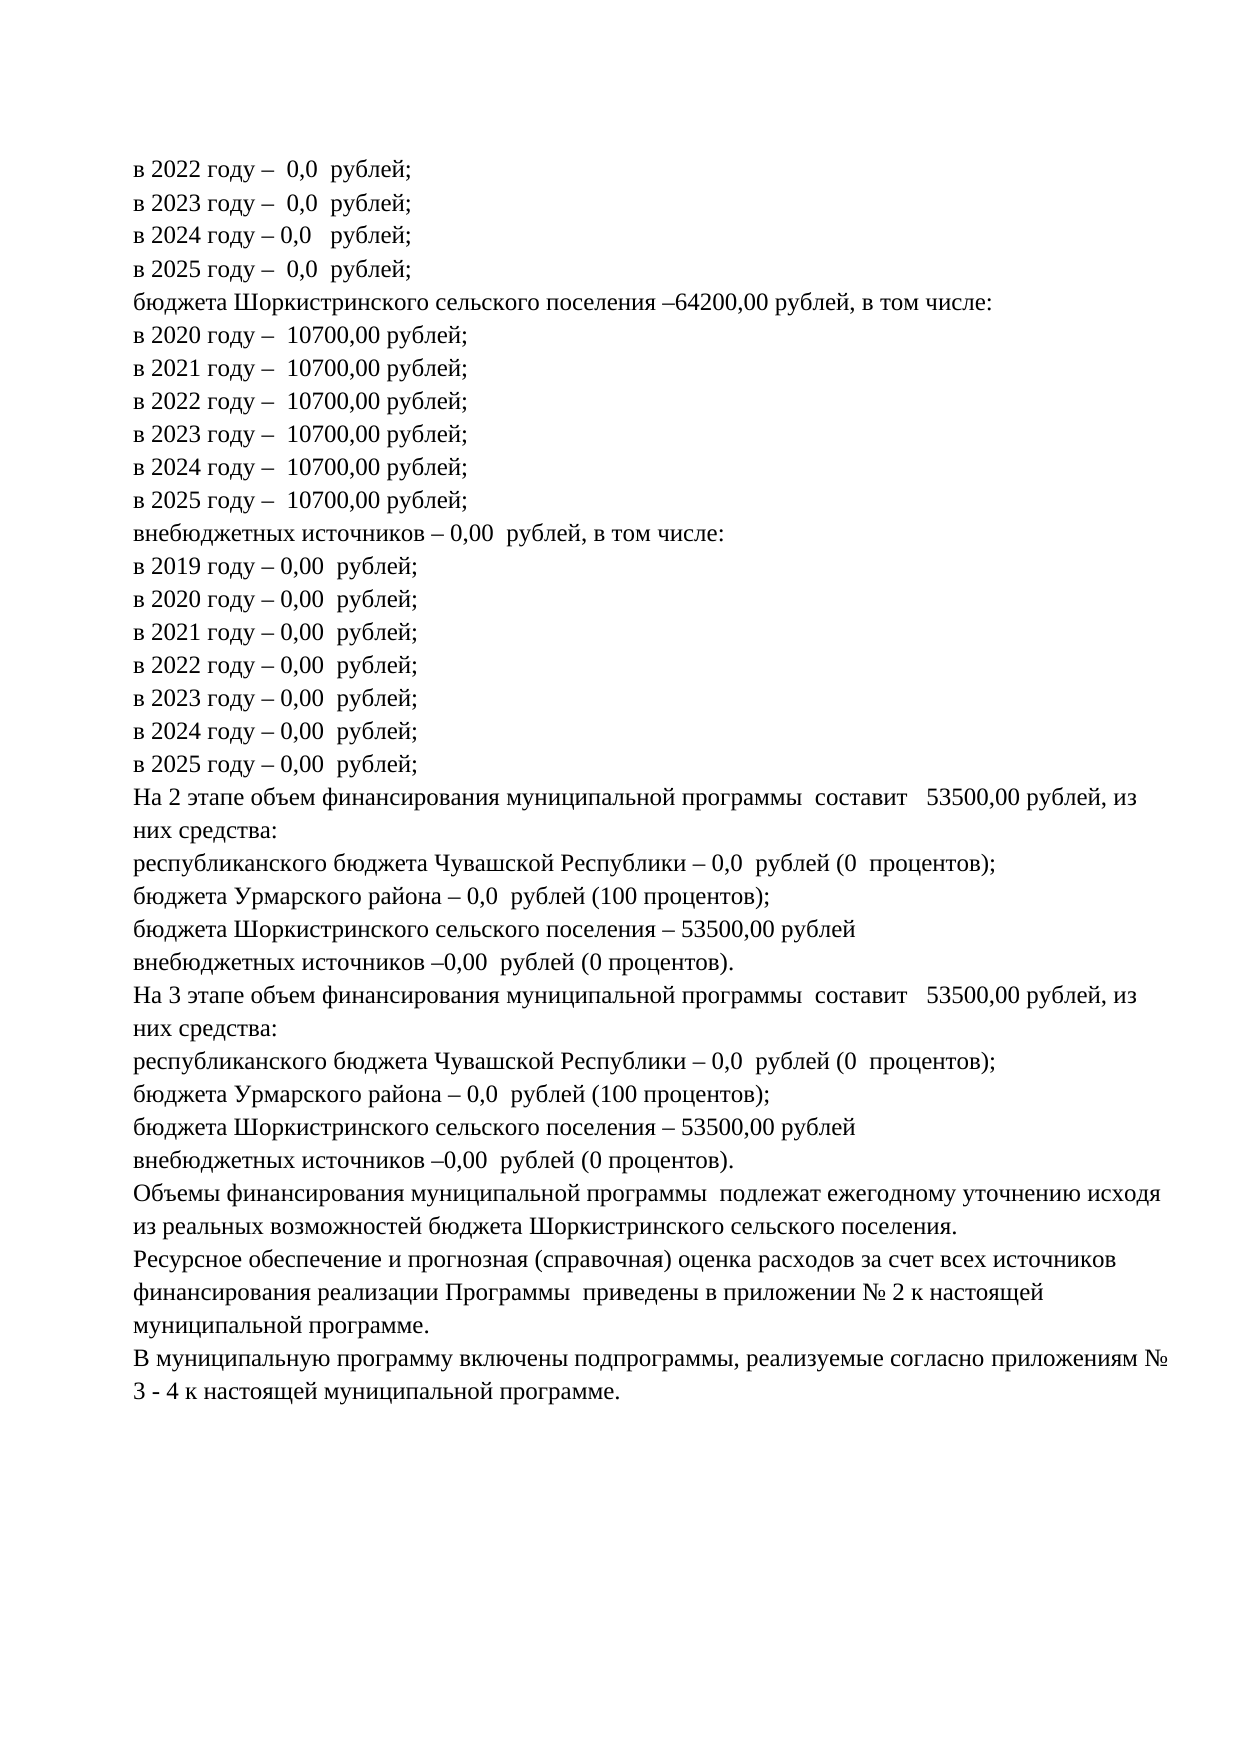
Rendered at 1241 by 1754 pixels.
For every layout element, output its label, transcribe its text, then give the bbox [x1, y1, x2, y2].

text в 2022 году – 0,0 рублей; [133, 154, 1181, 183]
text внебюджетных источников –0,00 рублей (0 процентов). [133, 947, 1181, 976]
text в 2022 году – 0,00 рублей; [133, 650, 1181, 679]
text На 2 этапе объем финансирования муниципальной программы составит 53500,00 рублей, из них средства: [133, 782, 1181, 844]
text республиканского бюджета Чувашской Республики – 0,0 рублей (0 процентов); [133, 848, 1181, 877]
text На 3 этапе объем финансирования муниципальной программы составит 53500,00 рублей, из них средства: [133, 980, 1181, 1042]
text бюджета Шоркистринского сельского поселения –64200,00 рублей, в том числе: [133, 287, 1181, 315]
text бюджета Шоркистринского сельского поселения – 53500,00 рублей [133, 1112, 1181, 1141]
text в 2025 году – 10700,00 рублей; [133, 485, 1181, 513]
text бюджета Урмарского района – 0,0 рублей (100 процентов); [133, 881, 1181, 910]
text внебюджетных источников – 0,00 рублей, в том числе: [133, 518, 1181, 547]
text в 2023 году – 0,0 рублей; [133, 188, 1181, 216]
text в 2020 году – 10700,00 рублей; [133, 320, 1181, 348]
text внебюджетных источников –0,00 рублей (0 процентов). [133, 1145, 1181, 1174]
text В муниципальную программу включены подпрограммы, реализуемые согласно приложениям № 3 - 4 к настоящей муниципальной программе. [133, 1343, 1181, 1405]
text в 2021 году – 10700,00 рублей; [133, 353, 1181, 381]
text в 2025 году – 0,00 рублей; [133, 749, 1181, 778]
text в 2024 году – 10700,00 рублей; [133, 452, 1181, 481]
text в 2024 году – 0,00 рублей; [133, 716, 1181, 745]
text в 2023 году – 10700,00 рублей; [133, 419, 1181, 447]
text в 2024 году – 0,0 рублей; [133, 221, 1181, 249]
text в 2020 году – 0,00 рублей; [133, 584, 1181, 613]
text в 2021 году – 0,00 рублей; [133, 617, 1181, 646]
text в 2019 году – 0,00 рублей; [133, 551, 1181, 579]
text Ресурсное обеспечение и прогнозная (справочная) оценка расходов за счет всех источников финансирования реализации Программы приведены в приложении № 2 к настоящей муниципальной программе. [133, 1244, 1181, 1339]
text Объемы финансирования муниципальной программы подлежат ежегодному уточнению исходя из реальных возможностей бюджета Шоркистринского сельского поселения. [133, 1178, 1181, 1240]
text бюджета Урмарского района – 0,0 рублей (100 процентов); [133, 1079, 1181, 1108]
text бюджета Шоркистринского сельского поселения – 53500,00 рублей [133, 914, 1181, 943]
text республиканского бюджета Чувашской Республики – 0,0 рублей (0 процентов); [133, 1046, 1181, 1075]
text в 2022 году – 10700,00 рублей; [133, 386, 1181, 414]
text в 2025 году – 0,0 рублей; [133, 254, 1181, 282]
text в 2023 году – 0,00 рублей; [133, 683, 1181, 712]
